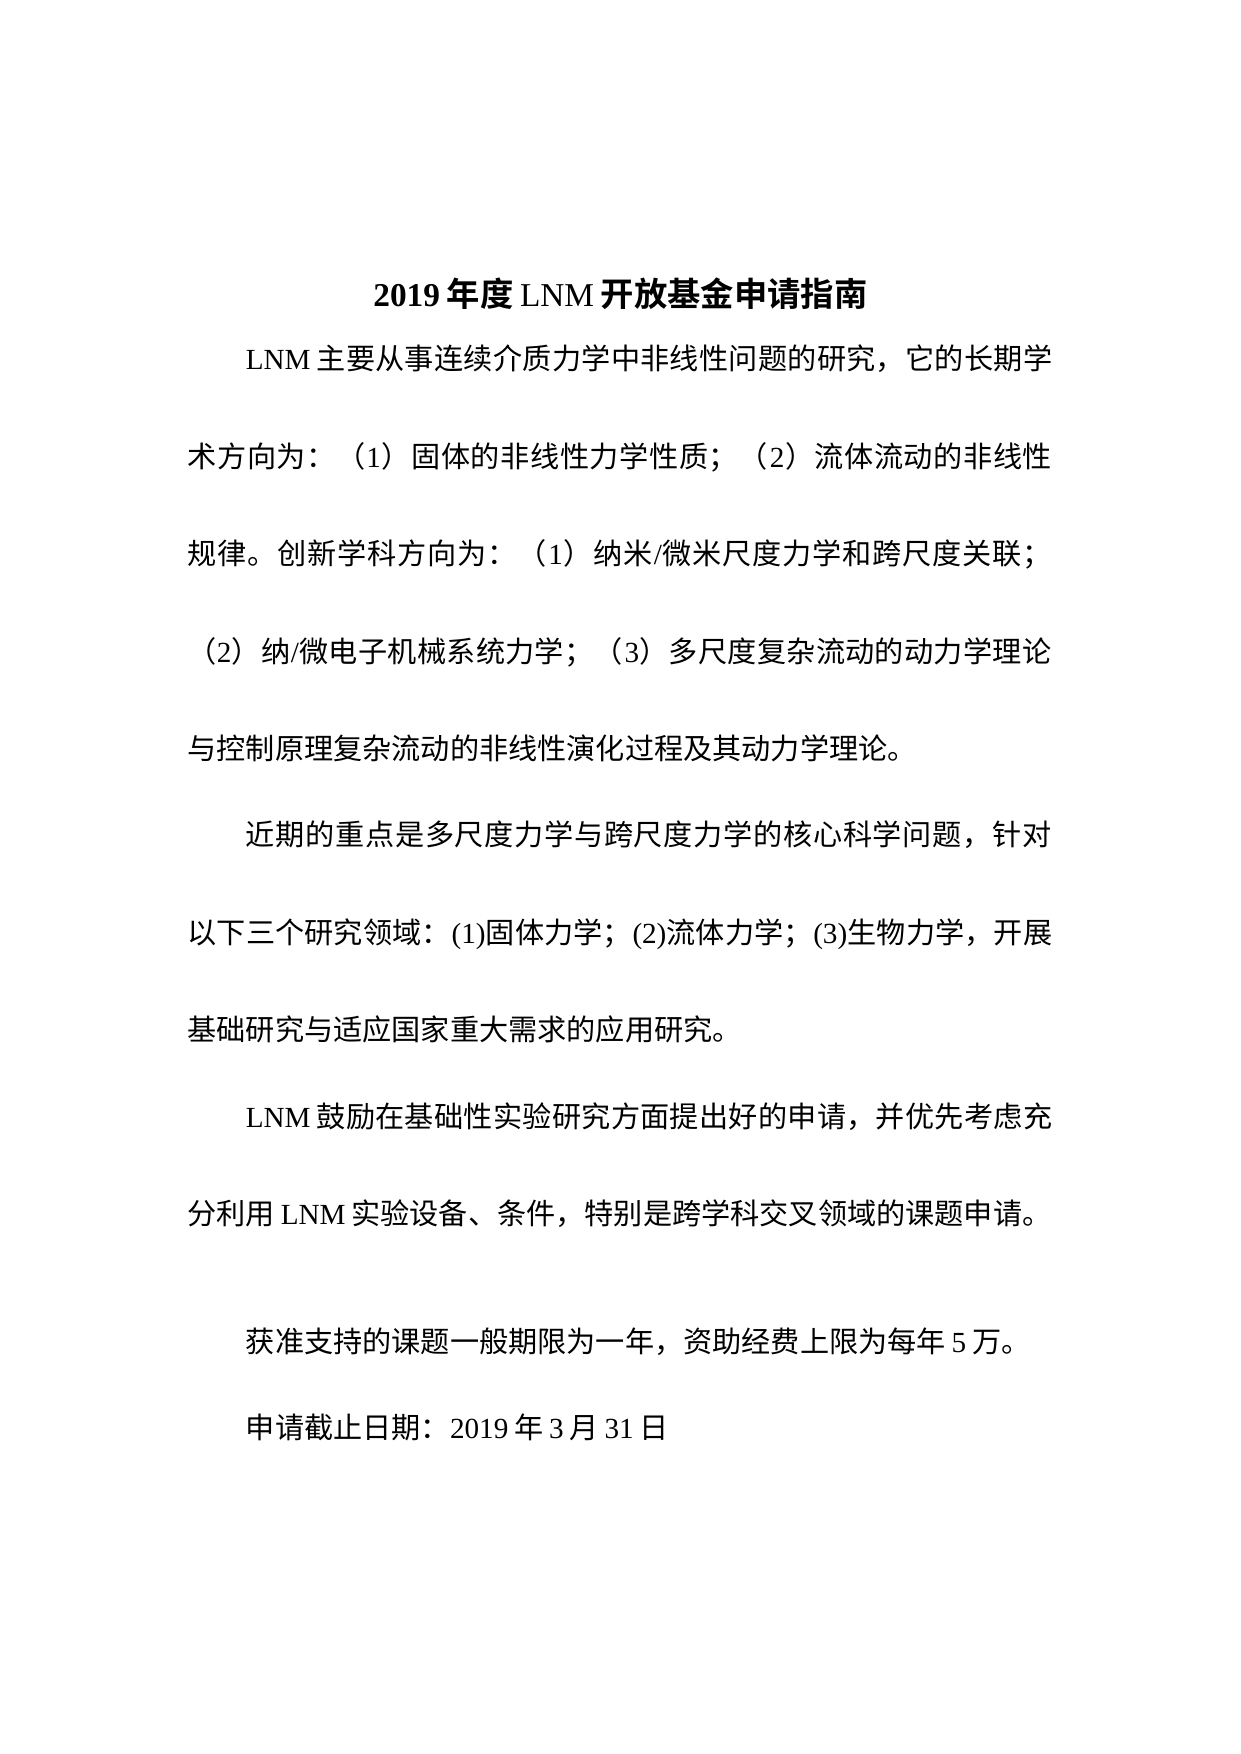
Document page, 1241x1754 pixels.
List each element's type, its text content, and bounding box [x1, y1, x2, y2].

text 2019年度LNM开放基金申请指南 [187, 259, 1053, 324]
text 近期的重点是多尺度力学与跨尺度力学的核心科学问题，针对以下三个研究领域：(1)固体力学；(2)流体力学；(3)生物力学，开展基础研究与适应国家重大需求的应用研究。 [187, 801, 1053, 1061]
text 获准支持的课题一般期限为一年，资助经费上限为每年5万。 [187, 1307, 1053, 1372]
text 申请截止日期：2019年3月31日 [187, 1393, 1053, 1458]
text LNM主要从事连续介质力学中非线性问题的研究，它的长期学术方向为：（1）固体的非线性力学性质；（2）流体流动的非线性规律。创新学科方向为：（1）纳米/微米尺度力学和跨尺度关联；（2）纳/微电子机械系统力学；（3）多尺度复杂流动的动力学理论与控制原理复杂流动的非线性演化过程及其动力学理论。 [187, 324, 1053, 779]
text LNM鼓励在基础性实验研究方面提出好的申请，并优先考虑充分利用LNM实验设备、条件，特别是跨学科交叉领域的课题申请。 [187, 1082, 1053, 1244]
